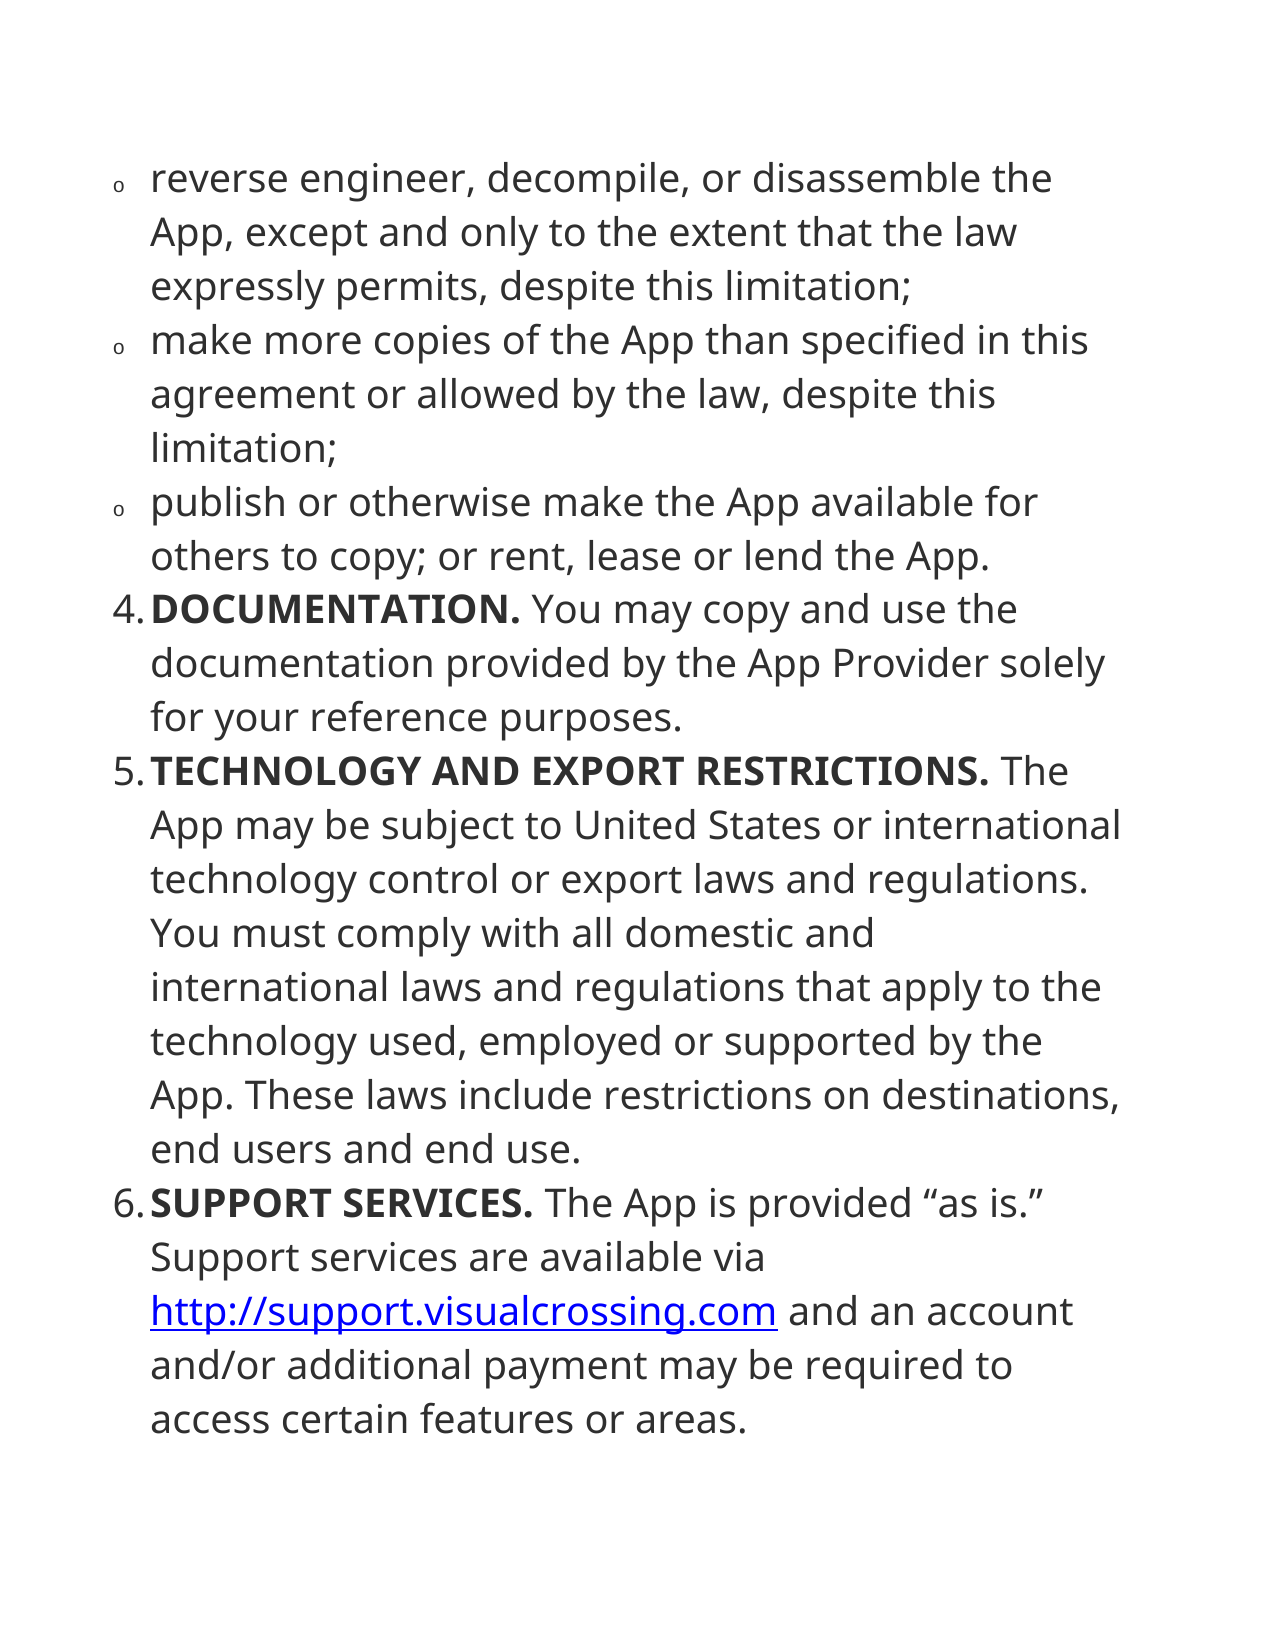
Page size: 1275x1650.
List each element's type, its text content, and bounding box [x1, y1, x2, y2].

list SUPPORT SERVICES. The App is provided “as is.” Support services are available via http://support.visualcrossing.com and an account and/or additional payment may be required to access certain features or areas. [112, 1175, 1125, 1445]
list publish or otherwise make the App available for others to copy; or rent, lease or lend the App. [112, 474, 1125, 582]
list reverse engineer, decompile, or disassemble the App, except and only to the extent that the law expressly permits, despite this limitation; [112, 150, 1125, 312]
list DOCUMENTATION. You may copy and use the documentation provided by the App Provider solely for your reference purposes. [112, 582, 1125, 743]
list TECHNOLOGY AND EXPORT RESTRICTIONS. The App may be subject to United States or international technology control or export laws and regulations. You must comply with all domestic and international laws and regulations that apply to the technology used, employed or supported by the App. These laws include restrictions on destinations, end users and end use. [112, 743, 1125, 1175]
list make more copies of the App than specified in this agreement or allowed by the law, despite this limitation; [112, 312, 1125, 474]
